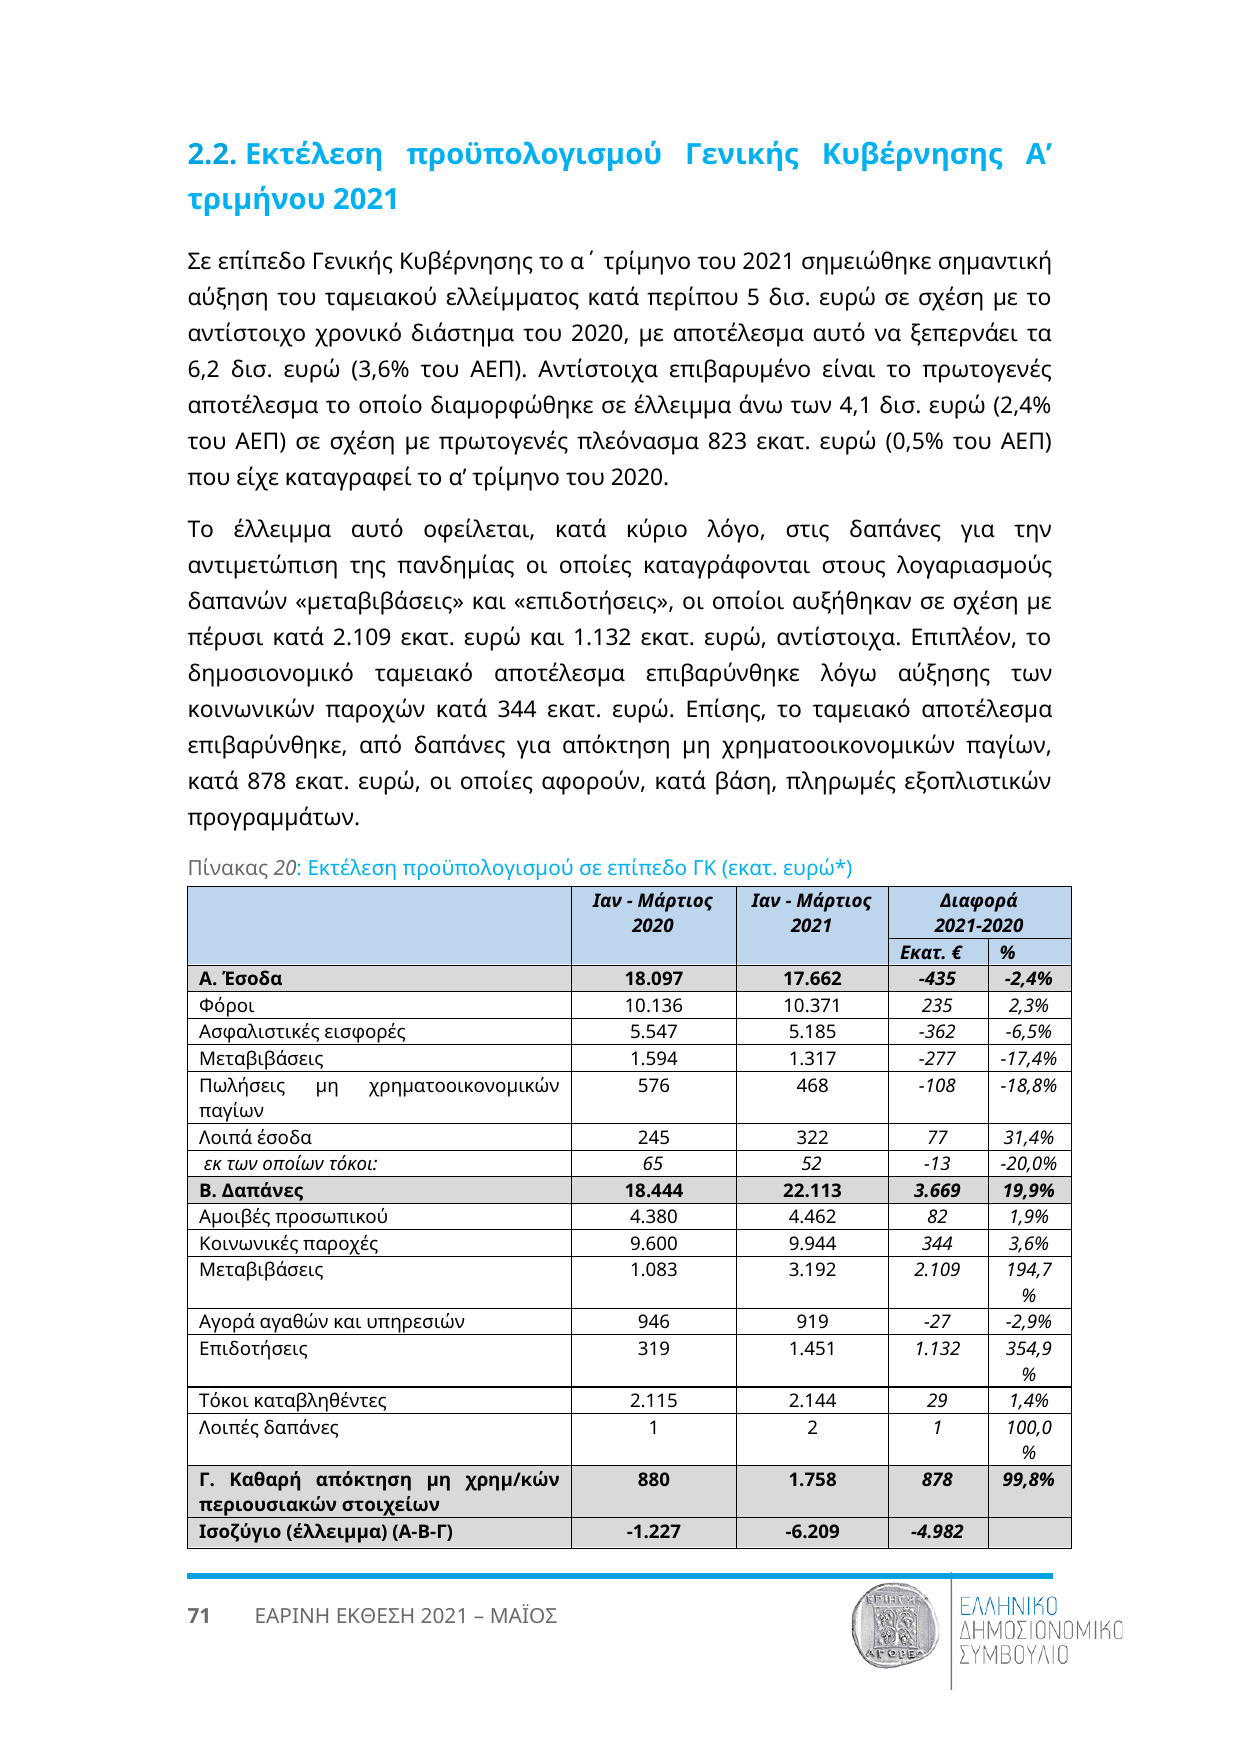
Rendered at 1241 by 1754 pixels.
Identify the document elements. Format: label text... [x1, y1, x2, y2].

table_cell 52 [737, 1151, 888, 1176]
text Πίνακας 20: Εκτέλεση προϋπολογισμού σε επίπεδο ΓΚ (εκατ. ευρώ*) [187, 853, 1053, 882]
table_header [188, 887, 571, 964]
table_cell 1.758 [737, 1466, 888, 1517]
table_cell -20,0% [989, 1151, 1071, 1176]
table_cell 100,0% [989, 1414, 1071, 1465]
table_cell 10.136 [572, 992, 736, 1018]
table_cell Τόκοι καταβληθέντες [188, 1388, 571, 1413]
table_cell 235 [889, 992, 988, 1018]
table_cell 1.317 [737, 1045, 888, 1071]
table_cell Α. Έσοδα [188, 966, 571, 991]
table_cell 5.547 [572, 1019, 736, 1044]
table_cell 82 [889, 1204, 988, 1229]
table_cell [989, 1518, 1071, 1547]
table_cell 2,3% [989, 992, 1071, 1018]
table_cell -13 [889, 1151, 988, 1176]
table_cell 18.097 [572, 966, 736, 991]
table_cell -4.982 [889, 1518, 988, 1547]
table_cell 245 [572, 1124, 736, 1149]
table_cell Μεταβιβάσεις [188, 1257, 571, 1308]
table_header Ιαν - Μάρτιος 2021 [737, 887, 888, 964]
table_cell -362 [889, 1019, 988, 1044]
table_cell 4.380 [572, 1204, 736, 1229]
table_cell 919 [737, 1309, 888, 1334]
table_cell Ασφαλιστικές εισφορές [188, 1019, 571, 1044]
table_cell 344 [889, 1230, 988, 1256]
table_cell 9.944 [737, 1230, 888, 1256]
table_cell 194,7% [989, 1257, 1071, 1308]
table_cell 1 [889, 1414, 988, 1465]
table_cell 319 [572, 1335, 736, 1386]
table_cell -18,8% [989, 1072, 1071, 1123]
table_cell Αγορά αγαθών και υπηρεσιών [188, 1309, 571, 1334]
table_cell Λοιπές δαπάνες [188, 1414, 571, 1465]
table_cell 29 [889, 1388, 988, 1413]
table_cell 880 [572, 1466, 736, 1517]
table_cell 4.462 [737, 1204, 888, 1229]
table_header Διαφορά 2021-2020 [889, 887, 1071, 938]
table_cell -6,5% [989, 1019, 1071, 1044]
table_cell 1,4% [989, 1388, 1071, 1413]
table_cell 946 [572, 1309, 736, 1334]
table_cell 2.144 [737, 1388, 888, 1413]
table_cell -2,9% [989, 1309, 1071, 1334]
table_cell 354,9% [989, 1335, 1071, 1386]
table_cell % [989, 939, 1071, 964]
table_header Ιαν - Μάρτιος 2020 [572, 887, 736, 964]
table_cell Αμοιβές προσωπικού [188, 1204, 571, 1229]
table_cell εκ των οποίων τόκοι: [188, 1151, 571, 1176]
text Σε επίπεδο Γενικής Κυβέρνησης το α΄ τρίμηνο του 2021 σημειώθηκε σημαντική αύξηση του ταμειακού ελλείμματος κατά περίπου 5 δισ. ευρώ σε σχέση με το αντίστοιχο χρονικό διάστημα του 2020, με αποτέλεσμα αυτό να ξεπερνάει τα 6,2 δισ. ευρώ (3,6% του ΑΕΠ). Αντίστοιχα επιβαρυμένο είναι το πρωτογενές αποτέλεσμα το οποίο διαμορφώθηκε σε έλλειμμα άνω των 4,1 δισ. ευρώ (2,4% του ΑΕΠ) σε σχέση με πρωτογενές πλεόνασμα 823 εκατ. ευρώ (0,5% του ΑΕΠ) που είχε καταγραφεί το α’ τρίμηνο του 2020. [187, 245, 1053, 492]
table_cell Γ. Καθαρή απόκτηση μη χρημ/κών περιουσιακών στοιχείων [188, 1466, 571, 1517]
table_cell Μεταβιβάσεις [188, 1045, 571, 1071]
table_cell 31,4% [989, 1124, 1071, 1149]
table_cell 65 [572, 1151, 736, 1176]
table_cell 3.669 [889, 1177, 988, 1203]
table_cell 878 [889, 1466, 988, 1517]
table_cell -108 [889, 1072, 988, 1123]
table_cell 1.451 [737, 1335, 888, 1386]
table_cell -1.227 [572, 1518, 736, 1547]
table_cell 1 [572, 1414, 736, 1465]
table_cell 22.113 [737, 1177, 888, 1203]
table_cell -27 [889, 1309, 988, 1334]
table_cell 9.600 [572, 1230, 736, 1256]
table_cell 576 [572, 1072, 736, 1123]
table_cell 10.371 [737, 992, 888, 1018]
table_cell 2.115 [572, 1388, 736, 1413]
table_cell 1.594 [572, 1045, 736, 1071]
list Εκτέλεση προϋπολογισμού Γενικής Κυβέρνησης Α’ τριμήνου 2021 [187, 133, 1053, 218]
table_cell 2.109 [889, 1257, 988, 1308]
text Το έλλειμμα αυτό οφείλεται, κατά κύριο λόγο, στις δαπάνες για την αντιμετώπιση της πανδημίας οι οποίες καταγράφονται στους λογαριασμούς δαπανών «μεταβιβάσεις» και «επιδοτήσεις», οι οποίοι αυξήθηκαν σε σχέση με πέρυσι κατά 2.109 εκατ. ευρώ και 1.132 εκατ. ευρώ, αντίστοιχα. Επιπλέον, το δημοσιονομικό ταμειακό αποτέλεσμα επιβαρύνθηκε λόγω αύξησης των κοινωνικών παροχών κατά 344 εκατ. ευρώ. Επίσης, το ταμειακό αποτέλεσμα επιβαρύνθηκε, από δαπάνες για απόκτηση μη χρηματοοικονομικών παγίων, κατά 878 εκατ. ευρώ, οι οποίες αφορούν, κατά βάση, πληρωμές εξοπλιστικών προγραμμάτων. [187, 513, 1053, 832]
table_cell 322 [737, 1124, 888, 1149]
table_cell Λοιπά έσοδα [188, 1124, 571, 1149]
table_cell Β. Δαπάνες [188, 1177, 571, 1203]
table_cell Επιδοτήσεις [188, 1335, 571, 1386]
table_cell Κοινωνικές παροχές [188, 1230, 571, 1256]
table_cell 19,9% [989, 1177, 1071, 1203]
table_cell 99,8% [989, 1466, 1071, 1517]
picture [851, 1572, 1123, 1690]
table_cell -435 [889, 966, 988, 991]
table_cell 2 [737, 1414, 888, 1465]
table_cell 468 [737, 1072, 888, 1123]
table_cell -2,4% [989, 966, 1071, 991]
table_cell -17,4% [989, 1045, 1071, 1071]
table_cell 3.192 [737, 1257, 888, 1308]
table_cell Φόροι [188, 992, 571, 1018]
table_cell 5.185 [737, 1019, 888, 1044]
table_cell 1,9% [989, 1204, 1071, 1229]
table_cell 17.662 [737, 966, 888, 991]
table_cell -277 [889, 1045, 988, 1071]
table_cell 77 [889, 1124, 988, 1149]
table_cell Πωλήσεις μη χρηματοοικονομικών παγίων [188, 1072, 571, 1123]
table_cell 1.132 [889, 1335, 988, 1386]
table_cell -6.209 [737, 1518, 888, 1547]
table_cell 3,6% [989, 1230, 1071, 1256]
table_cell Ισοζύγιο (έλλειμμα) (Α-Β-Γ) [188, 1518, 571, 1547]
table_cell 18.444 [572, 1177, 736, 1203]
table_cell Εκατ. € [889, 939, 988, 964]
table_cell 1.083 [572, 1257, 736, 1308]
